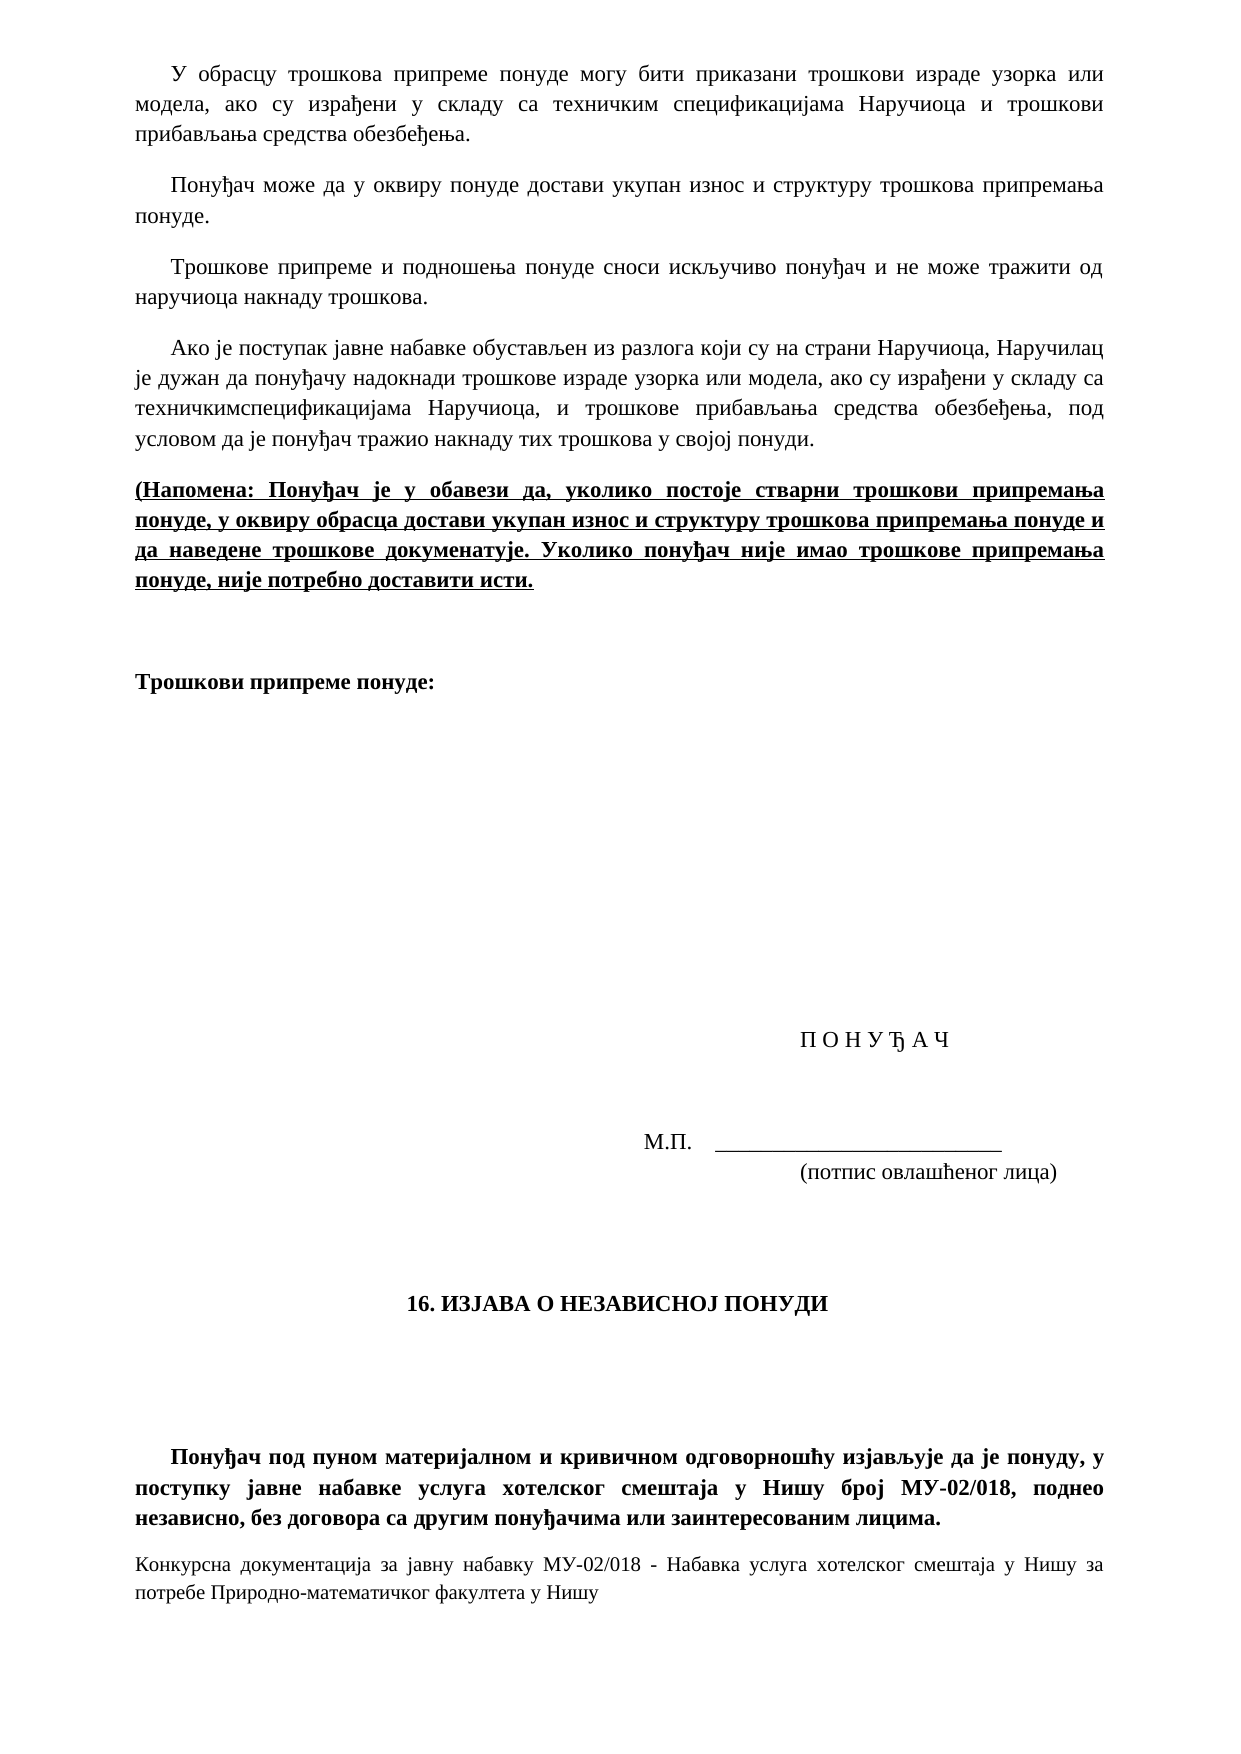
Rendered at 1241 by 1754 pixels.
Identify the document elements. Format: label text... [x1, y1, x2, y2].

text Понуђач може да у оквиру понуде достави укупан износ и структуру трошкова припремања понуде. [135, 171, 1105, 228]
text Трошкови припреме понуде: [135, 668, 1105, 695]
text (Напомена: Понуђач је у обавези да, уколико постоје стварни трошкови припремања понуде, у оквиру обрасца достави укупан износ и структуру трошкова припремања понуде и да наведене трошкове докуменатује. Уколико понуђач није имао трошкове припремања понуде, није потребно доставити исти. [135, 500, 1105, 529]
text 16. ИЗЈАВА О НЕЗАВИСНОЈ ПОНУДИ [135, 1290, 1105, 1317]
text Ако је поступак јавне набавке обустављен из разлога који су на страни Наручиоца, Наручилац је дужан да понуђачу надокнади трошкове израде узорка или модела, ако су израђени у складу са техничкимспецификацијама Наручиоца, и трошкове прибављања средства обезбеђења, под условом да је понуђач тражио накнаду тих трошкова у својој понуди. [135, 334, 1105, 451]
text (потпис овлашћеног лица) [135, 1158, 1105, 1184]
text Понуђач под пуном материјалном и кривичном одговорношћу изјављује да је понуду, у поступку јавне набавке услуга хотелског смештаја у Нишу број МУ-02/018, поднео независно, без договора са другим понуђачима или заинтересованим лицима. [135, 1443, 1105, 1530]
text М.П. _________________________ [135, 1128, 1105, 1154]
text П О Н У Ђ А Ч [135, 1026, 1105, 1052]
text (Напомена: Понуђач је у обавези да, уколико постоје стварни трошкови припремања понуде, у оквиру обрасца достави укупан износ и структуру трошкова припремања понуде и да наведене трошкове докуменатује. Уколико понуђач није имао трошкове припремања понуде, није потребно доставити исти. [135, 560, 1105, 593]
text У обрасцу трошкова припреме понуде могу бити приказани трошкови израде узорка или модела, ако су израђени у складу са техничким спецификацијама Наручиоца и трошкови прибављања средства обезбеђења. [135, 60, 1105, 147]
text (Напомена: Понуђач је у обавези да, уколико постоје стварни трошкови припремања понуде, у оквиру обрасца достави укупан износ и структуру трошкова припремања понуде и да наведене трошкове докуменатује. Уколико понуђач није имао трошкове припремања понуде, није потребно доставити исти. [135, 530, 1105, 559]
text Трошкове припреме и подношења понуде сноси искључиво понуђач и не може тражити од наручиоца накнаду трошкова. [135, 253, 1105, 309]
text (Напомена: Понуђач је у обавези да, уколико постоје стварни трошкови припремања понуде, у оквиру обрасца достави укупан износ и структуру трошкова припремања понуде и да наведене трошкове докуменатује. Уколико понуђач није имао трошкове припремања понуде, није потребно доставити исти. [135, 476, 1105, 499]
